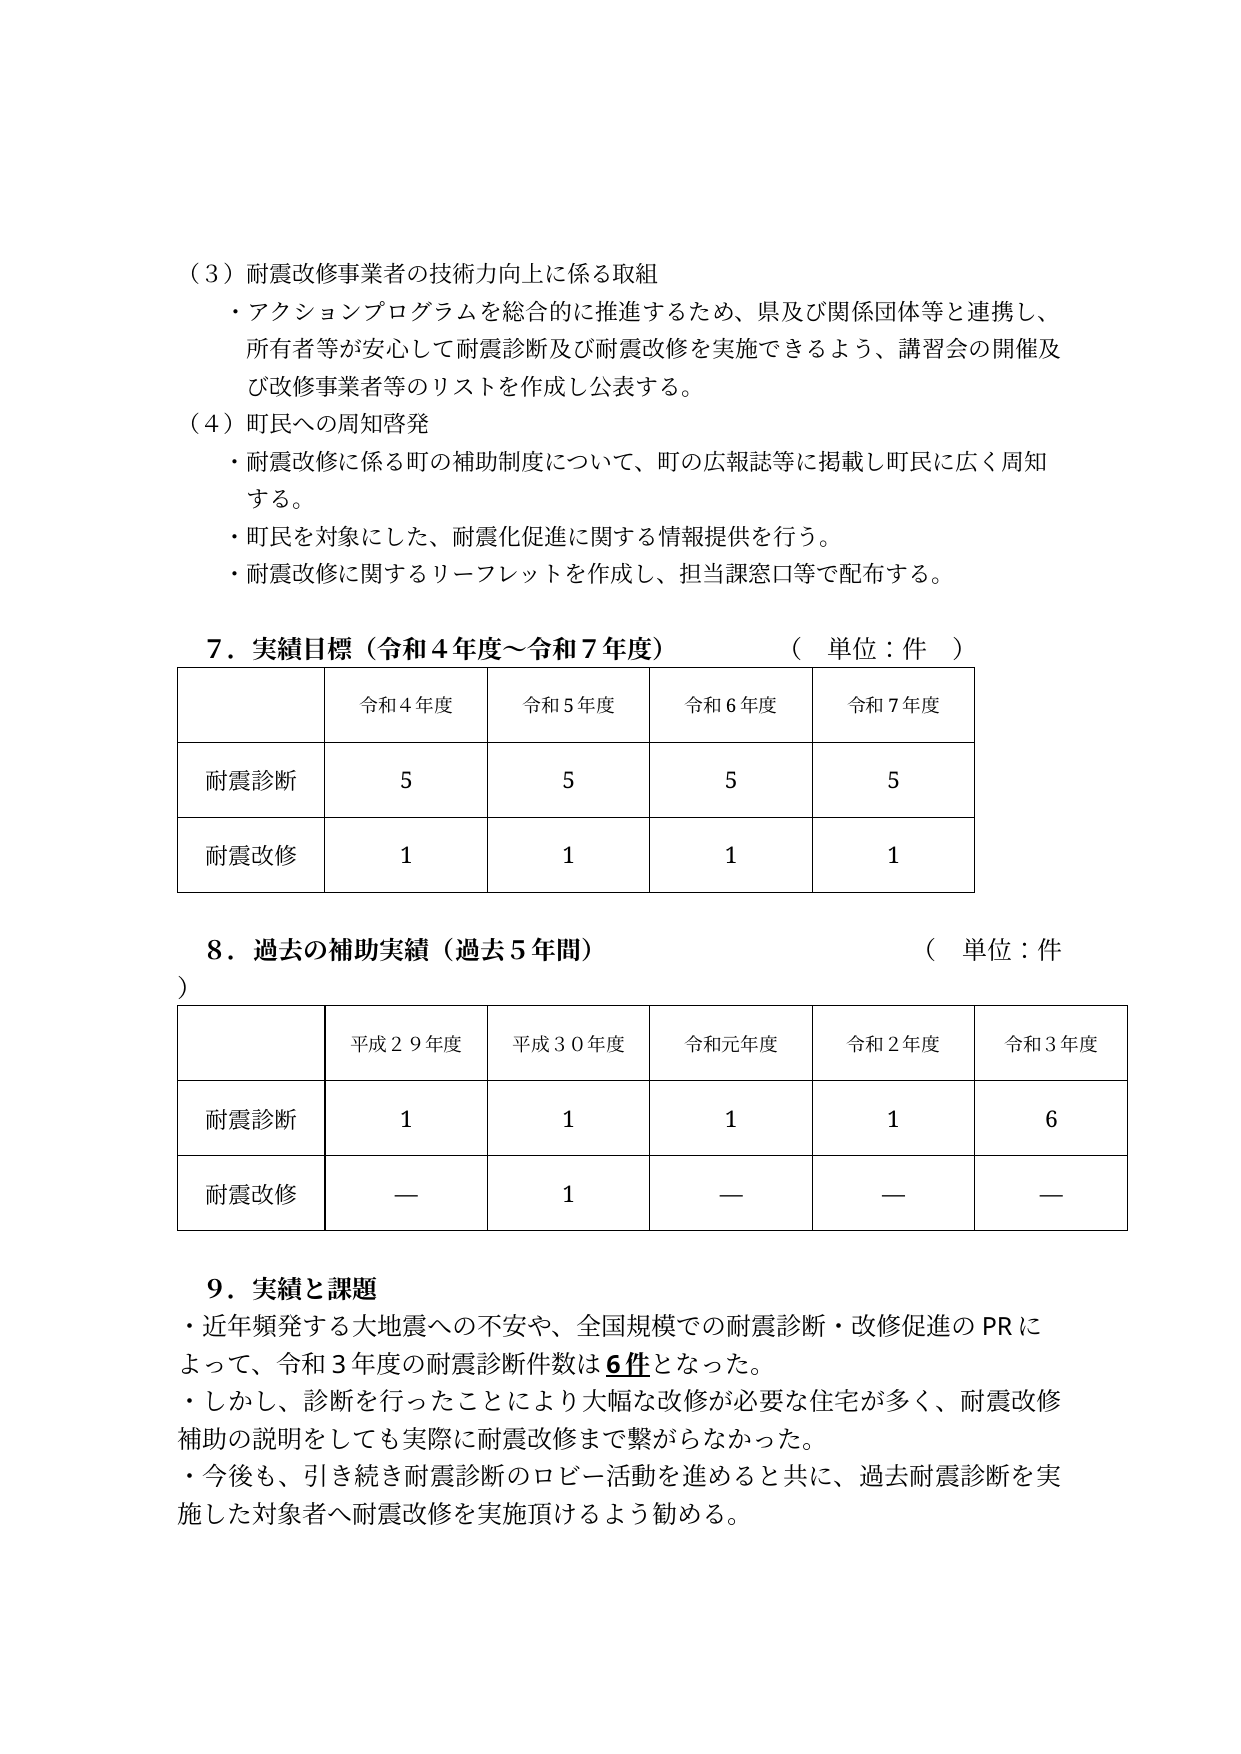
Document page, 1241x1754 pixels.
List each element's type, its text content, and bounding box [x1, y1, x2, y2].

table_header [178, 1006, 324, 1080]
text する。 [177, 479, 1063, 517]
table_cell ― [650, 1156, 812, 1230]
table_cell 1 [326, 1081, 487, 1155]
table_cell 耐震診断 [178, 1081, 324, 1155]
table_cell 5 [325, 743, 487, 817]
text ・アクションプログラムを総合的に推進するため、県及び関係団体等と連携し、所有者等が安心して耐震診断及び耐震改修を実施できるよう、講習会の開催及び改修事業者等のリストを作成し公表する。 [177, 292, 1063, 404]
table_header 令和7年度 [813, 668, 974, 742]
table_cell 1 [325, 818, 487, 892]
table_header 令和5年度 [488, 668, 649, 742]
text ９．実績と課題 [177, 1269, 1063, 1306]
table_cell 1 [650, 818, 812, 892]
text （３）耐震改修事業者の技術力向上に係る取組 [177, 254, 1063, 292]
table_cell 5 [650, 743, 812, 817]
table_header 令和２年度 [813, 1006, 974, 1080]
text ・近年頻発する大地震への不安や、全国規模での耐震診断・改修促進のPRに [177, 1306, 1063, 1344]
text ７．実績目標（令和４年度～令和７年度） （ 単位：件 ） [177, 629, 1063, 667]
text ・今後も、引き続き耐震診断のロビー活動を進めると共に、過去耐震診断を実施した対象者へ耐震改修を実施頂けるよう勧める。 [177, 1456, 1063, 1531]
text よって、令和3年度の耐震診断件数は6件となった。 [177, 1344, 1063, 1381]
table_cell 1 [813, 818, 974, 892]
text ・耐震改修に関するリーフレットを作成し、担当課窓口等で配布する。 [177, 554, 1063, 592]
table_cell 1 [650, 1081, 812, 1155]
table_cell ― [813, 1156, 974, 1230]
table_header 平成２９年度 [326, 1006, 487, 1080]
table_cell 5 [813, 743, 974, 817]
table_cell 1 [488, 1081, 649, 1155]
table_header [178, 668, 324, 742]
table_cell 1 [488, 818, 649, 892]
table_cell ― [975, 1156, 1127, 1230]
text ８．過去の補助実績（過去５年間） （ 単位：件 ） [177, 930, 1063, 1005]
table_header 令和４年度 [325, 668, 487, 742]
table_cell 耐震改修 [178, 818, 324, 892]
table_cell 1 [488, 1156, 649, 1230]
table_cell 6 [975, 1081, 1127, 1155]
table_header 令和３年度 [975, 1006, 1127, 1080]
table_cell 5 [488, 743, 649, 817]
table_header 令和元年度 [650, 1006, 812, 1080]
table_cell 耐震改修 [178, 1156, 324, 1230]
text ・耐震改修に係る町の補助制度について、町の広報誌等に掲載し町民に広く周知 [177, 442, 1063, 479]
text ・しかし、診断を行ったことにより大幅な改修が必要な住宅が多く、耐震改修補助の説明をしても実際に耐震改修まで繋がらなかった。 [177, 1381, 1063, 1456]
table_header 令和6年度 [650, 668, 812, 742]
table_cell 1 [813, 1081, 974, 1155]
text ・町民を対象にした、耐震化促進に関する情報提供を行う。 [177, 517, 1063, 554]
table_cell ― [326, 1156, 487, 1230]
text （４）町民への周知啓発 [177, 404, 1063, 442]
table_cell 耐震診断 [178, 743, 324, 817]
table_header 平成３０年度 [488, 1006, 649, 1080]
